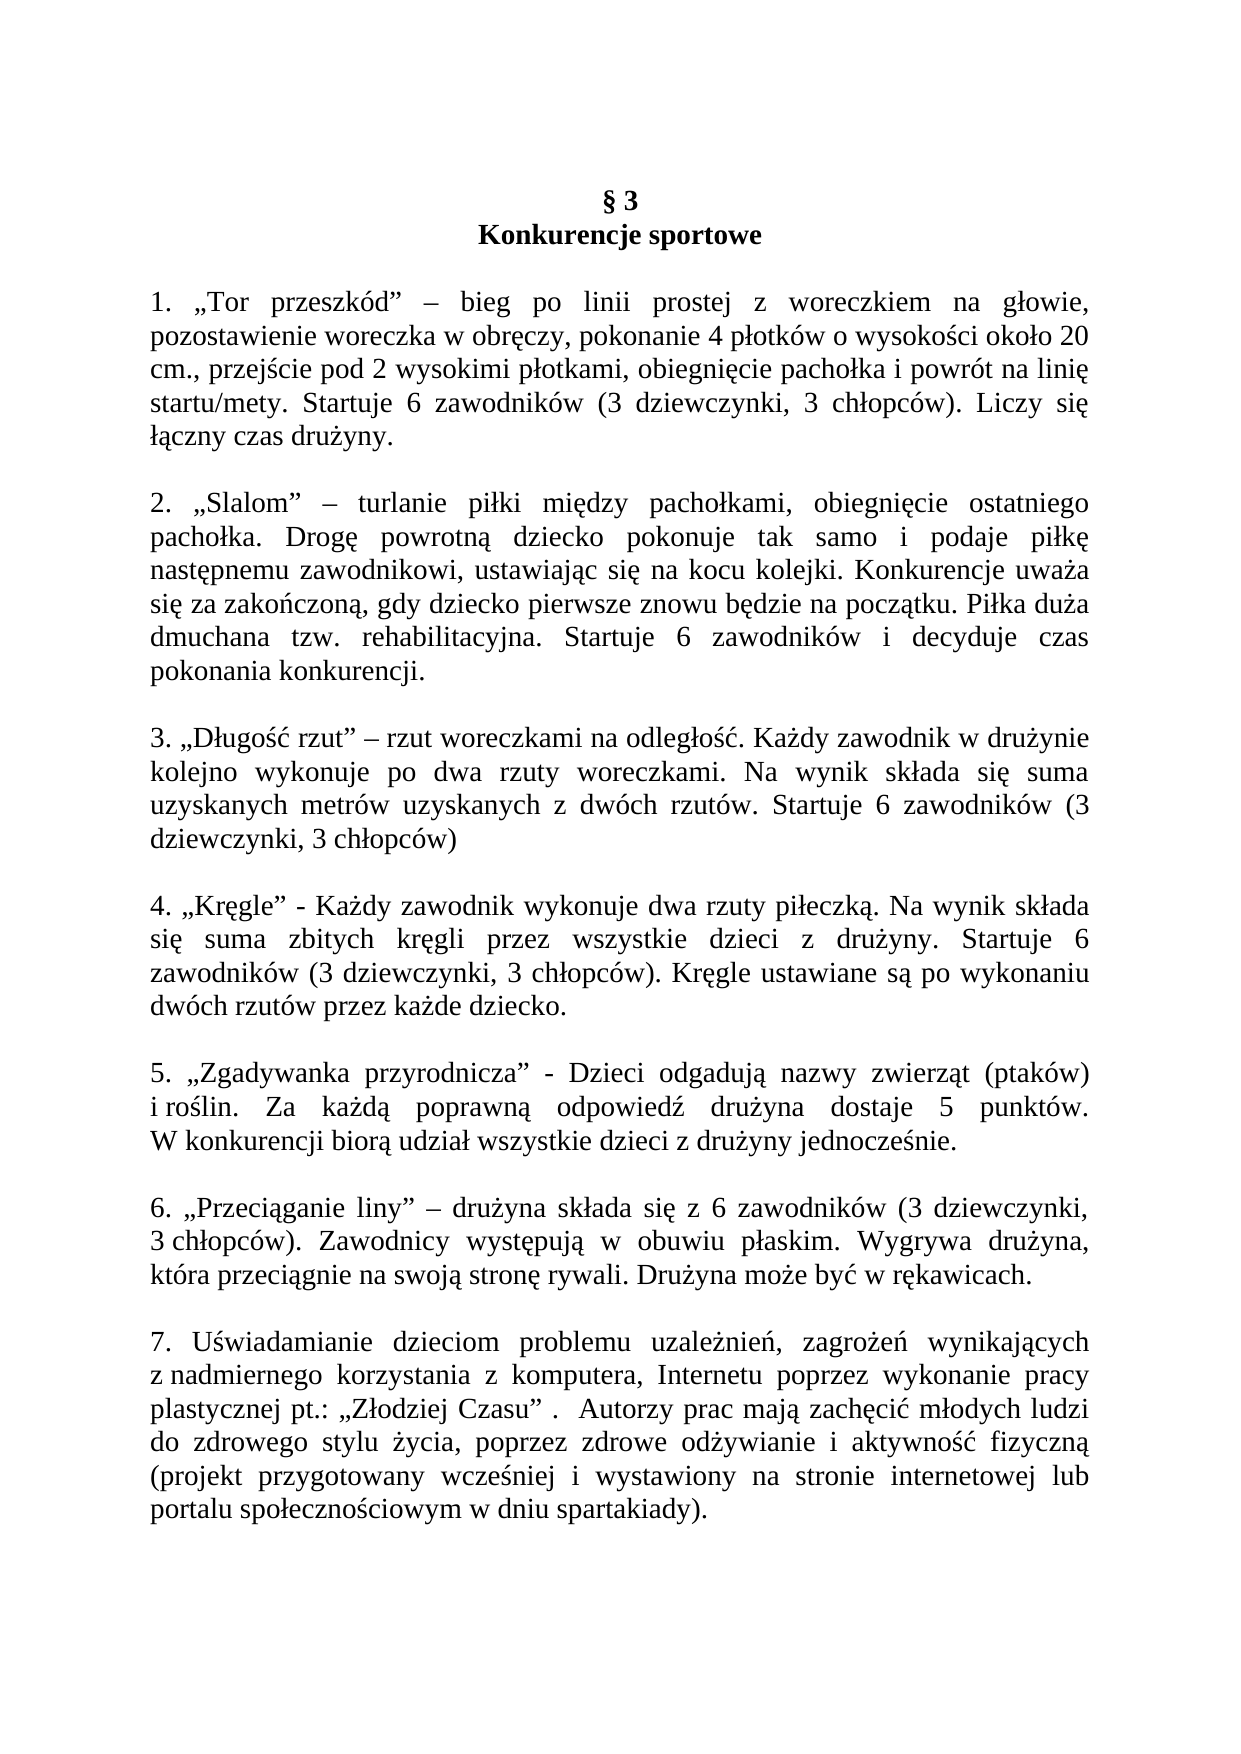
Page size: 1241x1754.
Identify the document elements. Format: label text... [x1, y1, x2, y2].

text § 3 [150, 183, 1090, 217]
text 5. „Zgadywanka przyrodnicza” - Dzieci odgadują nazwy zwierząt (ptaków) i roślin. Za każdą poprawną odpowiedź drużyna dostaje 5 punktów. W konkurencji biorą udział wszystkie dzieci z drużyny jednocześnie. [150, 1022, 1090, 1156]
text Konkurencje sportowe [150, 217, 1090, 251]
text 4. „Kręgle” - Każdy zawodnik wykonuje dwa rzuty piłeczką. Na wynik składa się suma zbitych kręgli przez wszystkie dzieci z drużyny. Startuje 6 zawodników (3 dziewczynki, 3 chłopców). Kręgle ustawiane są po wykonaniu dwóch rzutów przez każde dziecko. [150, 854, 1090, 1022]
text 2. „Slalom” – turlanie piłki między pachołkami, obiegnięcie ostatniego pachołka. Drogę powrotną dziecko pokonuje tak samo i podaje piłkę następnemu zawodnikowi, ustawiając się na kocu kolejki. Konkurencje uważa się za zakończoną, gdy dziecko pierwsze znowu będzie na początku. Piłka duża dmuchana tzw. rehabilitacyjna. Startuje 6 zawodników i decyduje czas pokonania konkurencji. [150, 452, 1090, 687]
text 3. „Długość rzut” – rzut woreczkami na odległość. Każdy zawodnik w drużynie kolejno wykonuje po dwa rzuty woreczkami. Na wynik składa się suma uzyskanych metrów uzyskanych z dwóch rzutów. Startuje 6 zawodników (3 dziewczynki, 3 chłopców) [150, 687, 1090, 854]
text 7. Uświadamianie dzieciom problemu uzależnień, zagrożeń wynikających z nadmiernego korzystania z komputera, Internetu poprzez wykonanie pracy plastycznej pt.: „Złodziej Czasu” . Autorzy prac mają zachęcić młodych ludzi do zdrowego stylu życia, poprzez zdrowe odżywianie i aktywność fizyczną (projekt przygotowany wcześniej i wystawiony na stronie internetowej lub portalu społecznościowym w dniu spartakiady). [150, 1290, 1090, 1525]
text 1. „Tor przeszkód” – bieg po linii prostej z woreczkiem na głowie, pozostawienie woreczka w obręczy, pokonanie 4 płotków o wysokości około 20 cm., przejście pod 2 wysokimi płotkami, obiegnięcie pachołka i powrót na linię startu/mety. Startuje 6 zawodników (3 dziewczynki, 3 chłopców). Liczy się łączny czas drużyny. [150, 284, 1090, 452]
text 6. „Przeciąganie liny” – drużyna składa się z 6 zawodników (3 dziewczynki, 3 chłopców). Zawodnicy występują w obuwiu płaskim. Wygrywa drużyna, która przeciągnie na swoją stronę rywali. Drużyna może być w rękawicach. [150, 1156, 1090, 1290]
